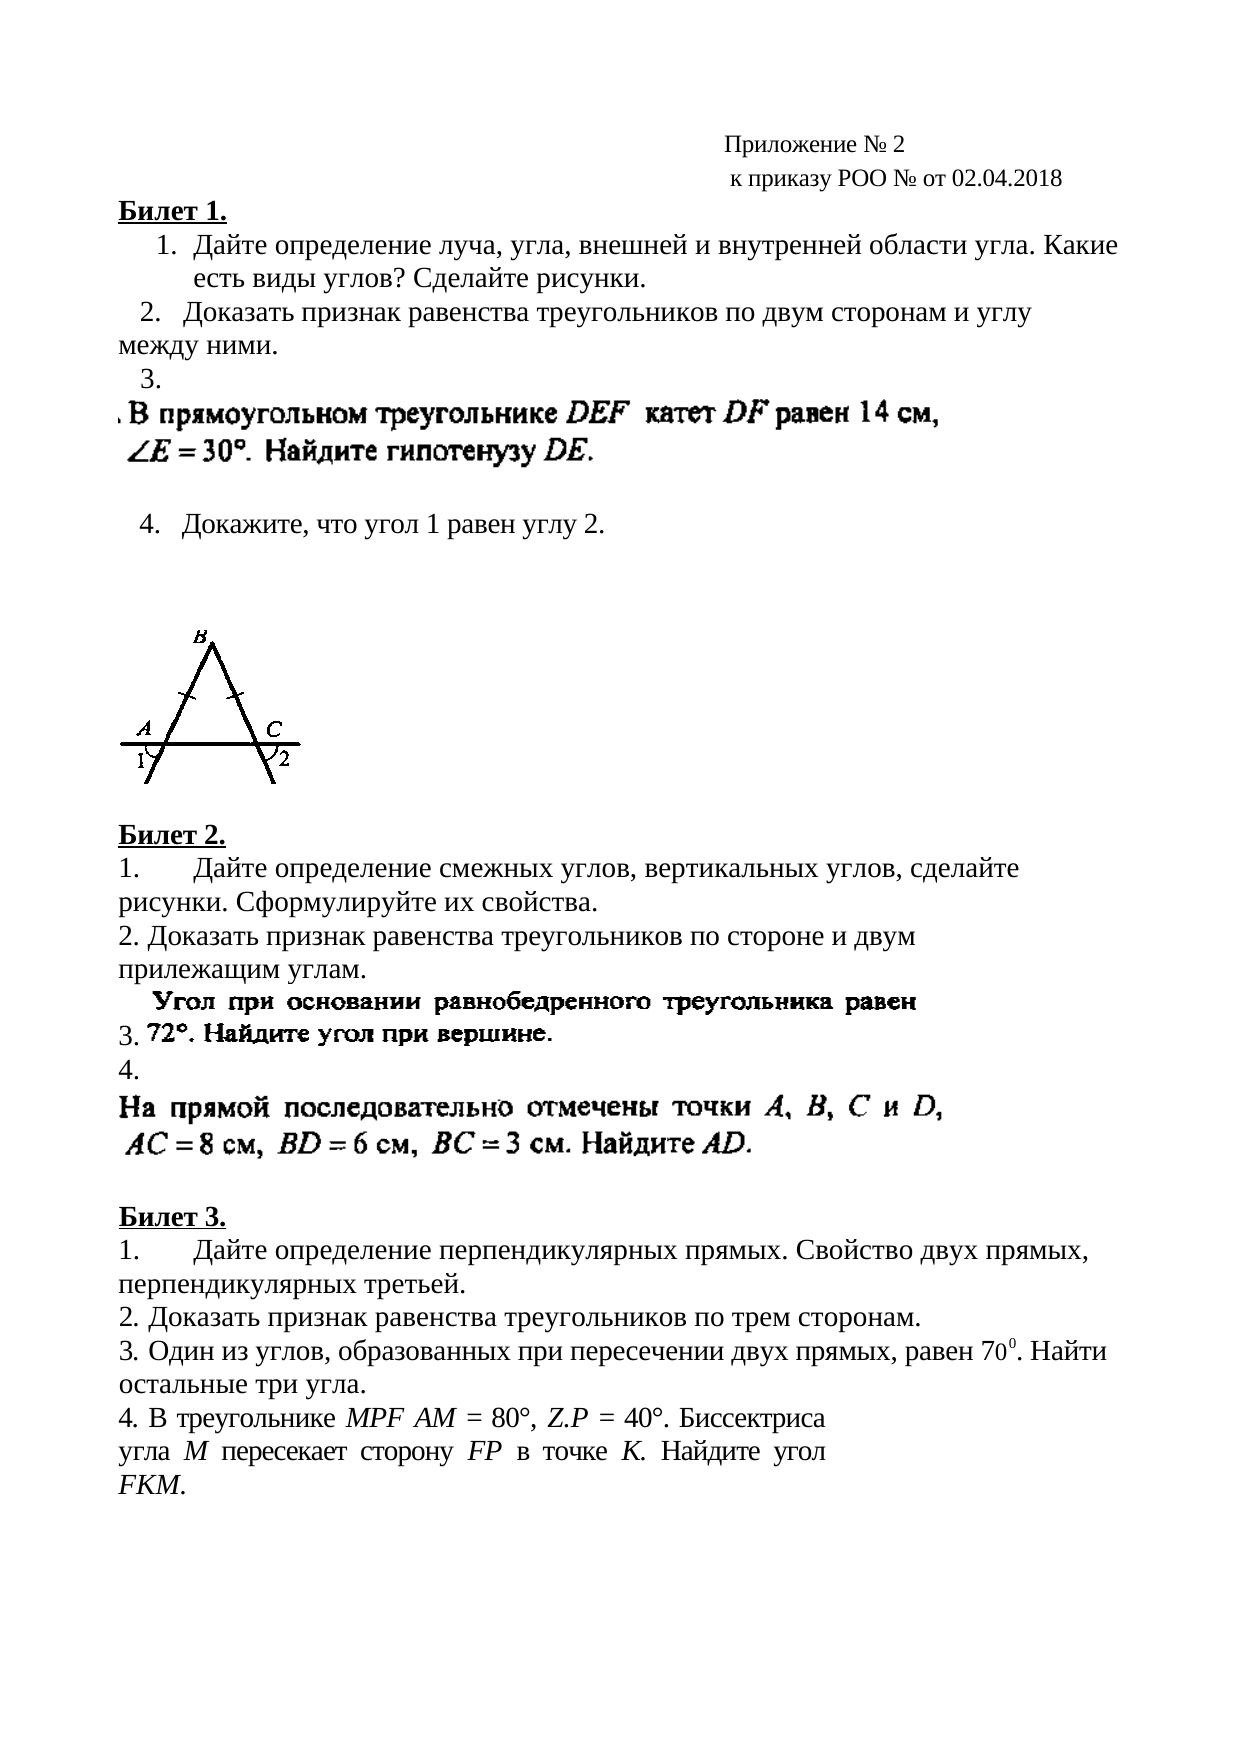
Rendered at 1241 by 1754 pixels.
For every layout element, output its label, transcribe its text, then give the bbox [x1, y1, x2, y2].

list Доказать признак равенства треугольников по трем сторонам. [119, 1299, 1123, 1333]
text 3. [118, 361, 1123, 394]
picture [118, 1085, 980, 1166]
list Один из углов, образованных при пересечении двух прямых, равен 7. Найти остальные три угла. [119, 1333, 1123, 1400]
list Дайте определение смежных углов, вертикальных углов, сделайте рисунки. Сформулируйте их свойства. [118, 851, 1123, 918]
text Приложение № 2 [724, 126, 1123, 160]
picture [118, 394, 983, 478]
text Билет 3. [119, 1199, 1123, 1232]
text к приказу РОО № от 02.04.2018 [724, 160, 1123, 193]
text 2. Доказать признак равенства треугольников по двум сторонам и углу между ними. [118, 294, 1065, 361]
text 4. [118, 1052, 776, 1085]
text Билет 1. [118, 193, 1123, 227]
list Дайте определение луча, угла, внешней и внутренней области угла. Какие есть виды углов? Сделайте рисунки. [156, 227, 1123, 294]
text 4. В треугольнике MPF AM = 80°, Z.P = 40°. Биссектриса угла М пересекает сторону FP в точке К. Найдите угол FKM. [118, 1400, 826, 1501]
text Билет 2. [118, 817, 1123, 851]
picture [118, 630, 303, 784]
list Дайте определение перпендикулярных прямых. Свойство двух прямых, перпендикулярных третьей. [118, 1232, 1123, 1299]
picture [147, 984, 940, 1046]
text 4. Докажите, что угол 1 равен углу 2. [118, 507, 606, 540]
list Доказать признак равенства треугольников по стороне и двум прилежащим углам. [118, 918, 1065, 985]
